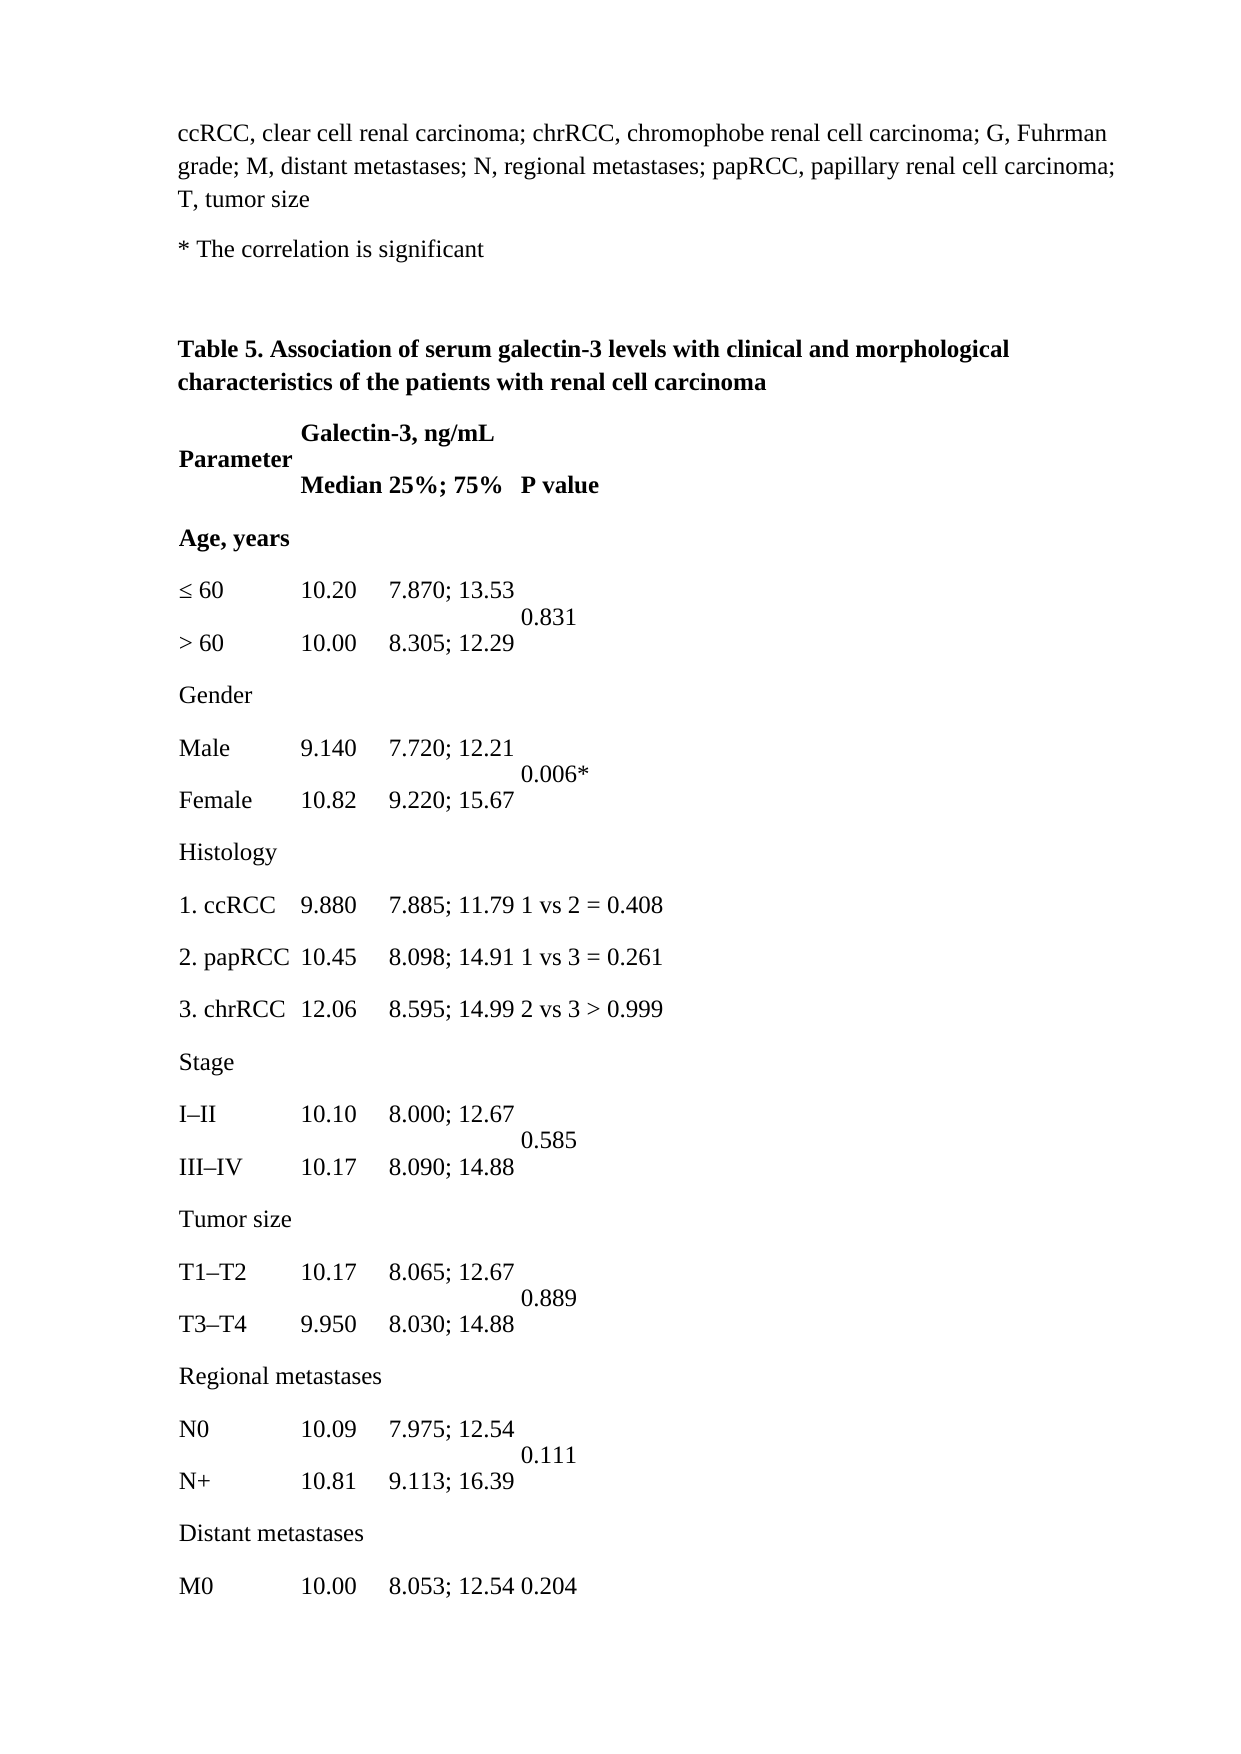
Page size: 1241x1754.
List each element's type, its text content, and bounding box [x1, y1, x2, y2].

table_cell 2. papRCC [177, 941, 299, 993]
table_cell 9.140 [299, 731, 387, 783]
table_cell 10.20 [299, 574, 387, 626]
table_header Parameter [177, 417, 299, 521]
table_cell M0 [177, 1569, 299, 1622]
table_cell 10.82 [299, 784, 387, 836]
table_cell Male [177, 731, 299, 783]
table_cell 8.090; 14.88 [387, 1150, 519, 1203]
table_cell Histology [177, 836, 669, 888]
table_cell III–IV [177, 1150, 299, 1203]
table_cell 9.220; 15.67 [387, 784, 519, 836]
table_cell 9.880 [299, 888, 387, 941]
table_cell 12.06 [299, 993, 387, 1045]
table_header Galectin-3, ng/mL [299, 417, 669, 469]
table_cell 3. chrRCC [177, 993, 299, 1045]
table_cell 1 vs 2 = 0.408 [519, 888, 669, 941]
text ccRCC, clear cell renal carcinoma; chrRCC, chromophobe renal cell carcinoma; G, Fuhrman grade; M, distant metastases; N, regional metastases; papRCC, papillary renal cell carcinoma; T, tumor size [177, 118, 1152, 213]
table_cell 0.204 [519, 1569, 669, 1622]
table_cell 1. ccRCC [177, 888, 299, 941]
table_cell Age, years [177, 521, 669, 574]
table_cell 7.975; 12.54 [387, 1412, 519, 1464]
table_cell P value [519, 469, 669, 521]
table_cell 8.305; 12.29 [387, 626, 519, 679]
table_cell 7.885; 11.79 [387, 888, 519, 941]
table_cell T3–T4 [177, 1308, 299, 1360]
table_cell 8.000; 12.67 [387, 1098, 519, 1150]
table_cell 10.17 [299, 1150, 387, 1203]
table_cell I–II [177, 1098, 299, 1150]
table_cell N0 [177, 1412, 299, 1464]
table_cell 8.098; 14.91 [387, 941, 519, 993]
table_cell 10.00 [299, 1569, 387, 1622]
table_cell 0.831 [519, 574, 669, 679]
table_cell 0.006* [519, 731, 669, 836]
table_cell 10.17 [299, 1255, 387, 1307]
table_cell 10.09 [299, 1412, 387, 1464]
table_cell 8.065; 12.67 [387, 1255, 519, 1307]
table_cell T1–T2 [177, 1255, 299, 1307]
table_cell 10.45 [299, 941, 387, 993]
table_cell 7.720; 12.21 [387, 731, 519, 783]
table_cell Female [177, 784, 299, 836]
table_cell 9.113; 16.39 [387, 1465, 519, 1517]
table_cell 2 vs 3 > 0.999 [519, 993, 669, 1045]
table_cell 7.870; 13.53 [387, 574, 519, 626]
table_cell Distant metastases [177, 1517, 669, 1569]
table_cell 9.950 [299, 1308, 387, 1360]
table_cell Stage [177, 1045, 669, 1098]
text Table 5. Association of serum galectin-3 levels with clinical and morphological characteristics of the patients with renal cell carcinoma [177, 334, 1152, 396]
table_cell 10.00 [299, 626, 387, 679]
table_cell N+ [177, 1465, 299, 1517]
table_cell 8.595; 14.99 [387, 993, 519, 1045]
table_cell 0.585 [519, 1098, 669, 1203]
table_cell 1 vs 3 = 0.261 [519, 941, 669, 993]
text * The correlation is significant [177, 234, 1152, 263]
table_cell 25%; 75% [387, 469, 519, 521]
table_cell Median [299, 469, 387, 521]
table_cell > 60 [177, 626, 299, 679]
table_cell Tumor size [177, 1203, 669, 1255]
table_cell Regional metastases [177, 1360, 669, 1412]
table_cell 10.81 [299, 1465, 387, 1517]
table_cell ≤ 60 [177, 574, 299, 626]
table_cell 8.053; 12.54 [387, 1569, 519, 1622]
table_cell 8.030; 14.88 [387, 1308, 519, 1360]
table_cell 0.889 [519, 1255, 669, 1360]
table_cell 0.111 [519, 1412, 669, 1517]
table_cell 10.10 [299, 1098, 387, 1150]
table_cell Gender [177, 679, 669, 731]
